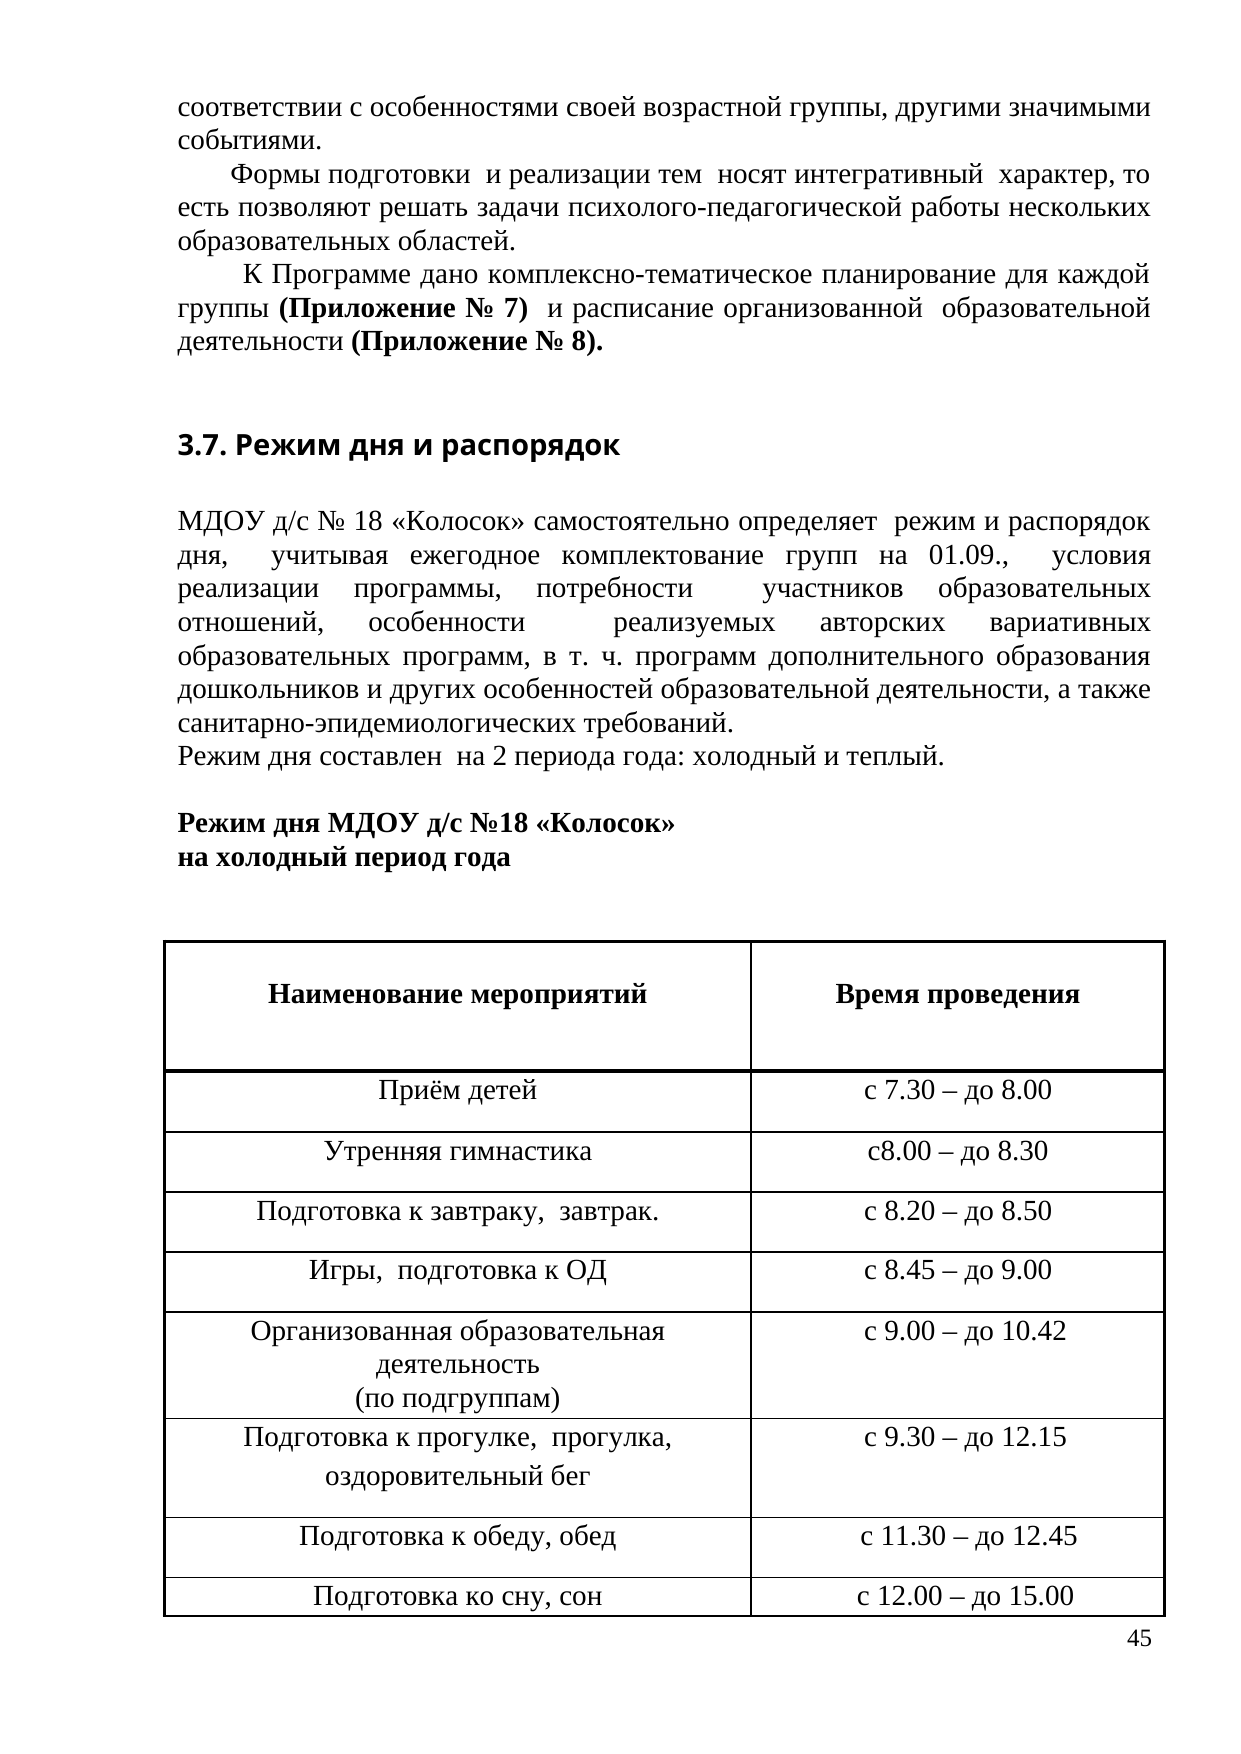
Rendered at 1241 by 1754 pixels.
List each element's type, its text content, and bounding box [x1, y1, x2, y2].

text МДОУ д/с № 18 «Колосок» самостоятельно определяет режим и распорядок дня, учитывая ежегодное комплектование групп на 01.09., условия реализации программы, потребности участников образовательных отношений, особенности реализуемых авторских вариативных образовательных программ, в т. ч. программ дополнительного образования дошкольников и других особенностей образовательной деятельности, а также санитарно-эпидемиологических требований. [177, 503, 1152, 738]
text Режим дня составлен на 2 периода года: холодный и теплый. [177, 738, 1152, 772]
table_cell с 11.30 – до 12.45 [752, 1518, 1163, 1577]
table_header Время проведения [752, 943, 1163, 1069]
table_cell с8.00 – до 8.30 [752, 1133, 1163, 1191]
table_cell с 8.20 – до 8.50 [752, 1193, 1163, 1251]
table_cell Приём детей [166, 1073, 750, 1131]
table_cell с 12.00 – до 15.00 [752, 1578, 1163, 1615]
table_cell Утренняя гимнастика [166, 1133, 750, 1191]
table_cell с 8.45 – до 9.00 [752, 1253, 1163, 1311]
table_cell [166, 1578, 750, 1615]
text К Программе дано комплексно-тематическое планирование для каждой группы (Приложение № 7) и расписание организованной образовательной деятельности (Приложение № 8). [177, 256, 1152, 357]
table_cell Подготовка к обеду, обед [166, 1518, 750, 1577]
text Формы подготовки и реализации тем носят интегративный характер, то есть позволяют решать задачи психолого-педагогической работы нескольких образовательных областей. [177, 156, 1152, 256]
table_cell с 7.30 – до 8.00 [752, 1073, 1163, 1131]
table_cell с 9.30 – до 12.15 [752, 1419, 1163, 1516]
table_cell Подготовка к прогулке, прогулка, оздоровительный бег [166, 1419, 750, 1516]
table_cell Игры, подготовка к ОД [166, 1253, 750, 1311]
table_cell с 9.00 – до 10.42 [752, 1313, 1163, 1418]
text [177, 89, 1152, 156]
table_cell Организованная образовательная деятельность (по подгруппам) [166, 1313, 750, 1418]
table_cell Подготовка к завтраку, завтрак. [166, 1193, 750, 1251]
text 3.7. Режим дня и распорядок [177, 424, 1152, 464]
text на холодный период года [177, 839, 1152, 872]
table_header Наименование мероприятий [166, 943, 750, 1069]
text Режим дня МДОУ д/с №18 «Колосок» [177, 805, 1152, 839]
